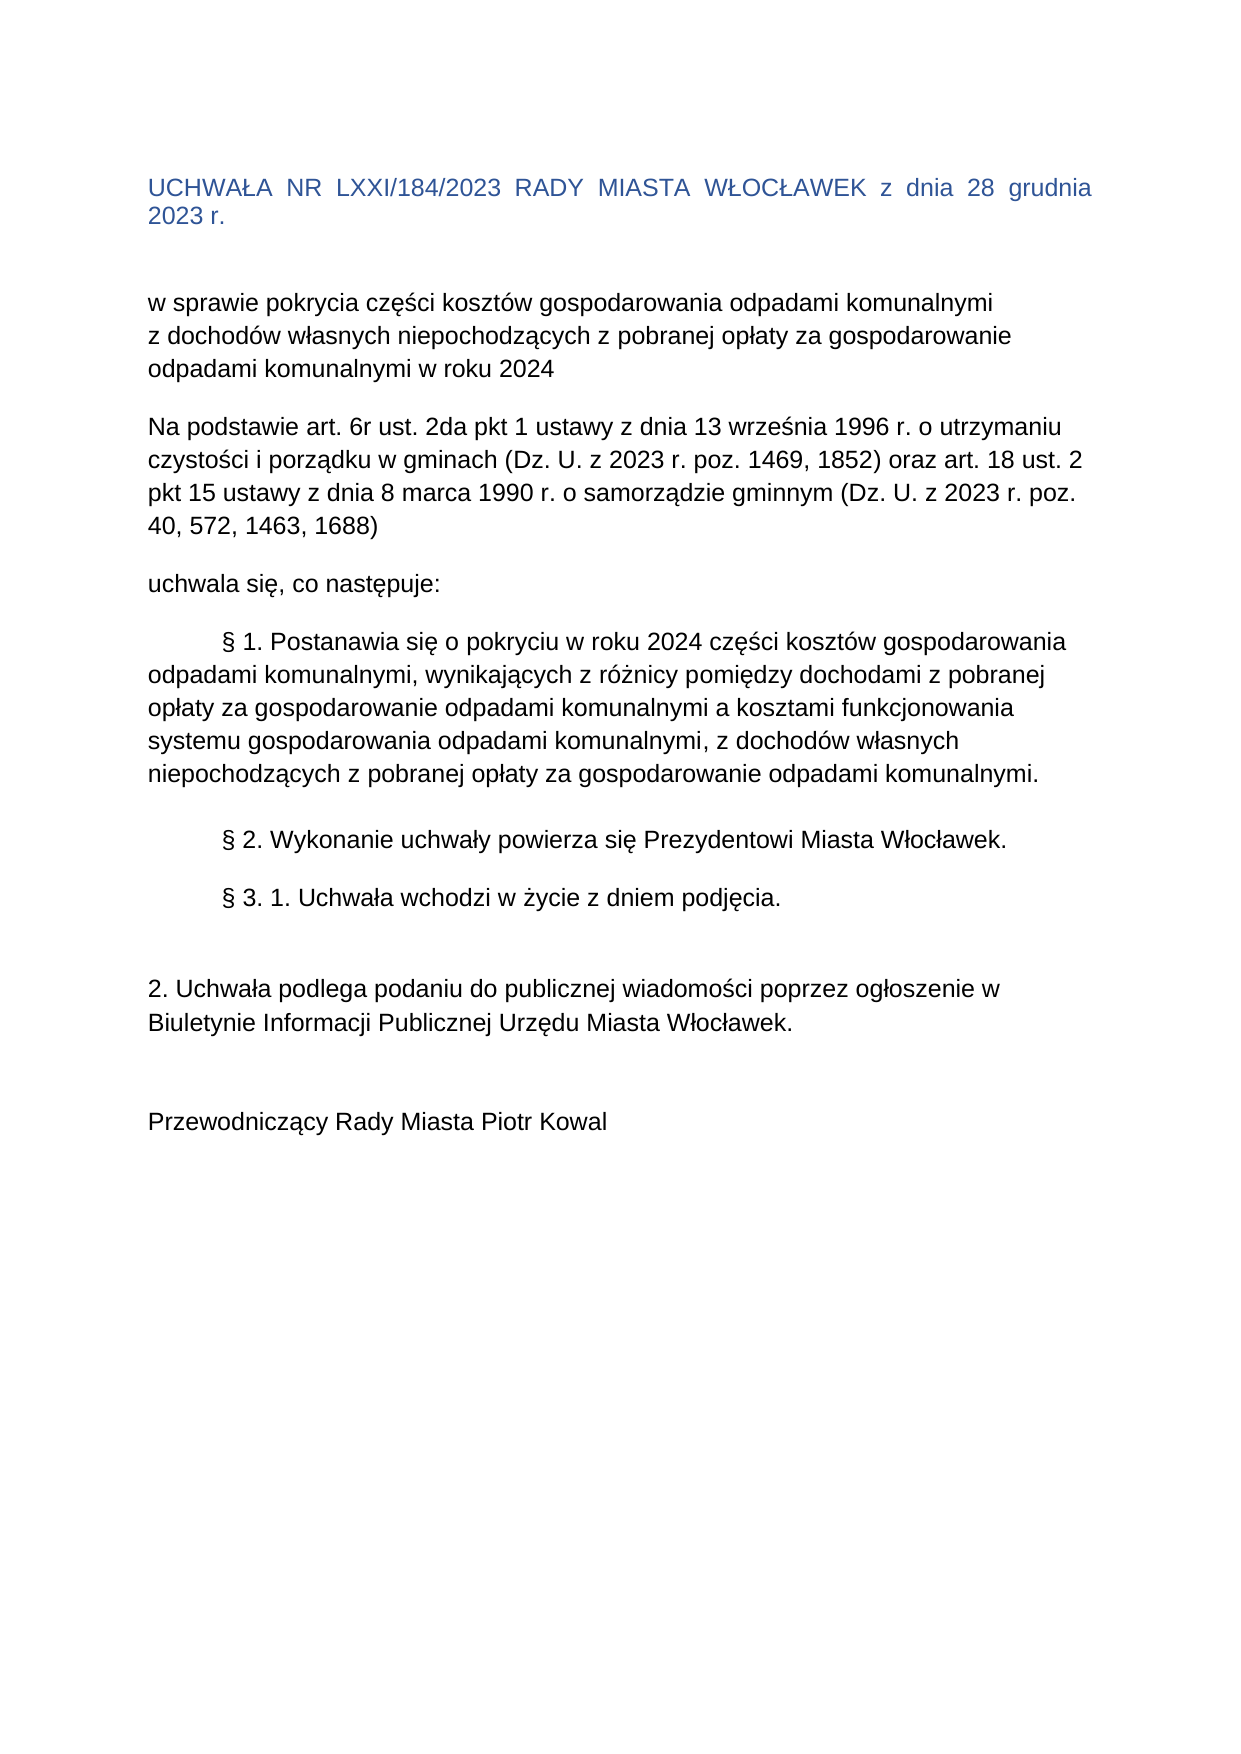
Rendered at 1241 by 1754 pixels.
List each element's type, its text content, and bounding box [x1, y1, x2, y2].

text Przewodniczący Rady Miasta Piotr Kowal [148, 1107, 1093, 1135]
text § 1. Postanawia się o pokryciu w roku 2024 części kosztów gospodarowania odpadami komunalnymi, wynikających z różnicy pomiędzy dochodami z pobranej opłaty za gospodarowanie odpadami komunalnymi a kosztami funkcjonowania systemu gospodarowania odpadami komunalnymi, z dochodów własnych niepochodzących z pobranej opłaty za gospodarowanie odpadami komunalnymi. [148, 627, 1093, 788]
text uchwala się, co następuje: [148, 569, 1093, 598]
text w sprawie pokrycia części kosztów gospodarowania odpadami komunalnymi z dochodów własnych niepochodzących z pobranej opłaty za gospodarowanie odpadami komunalnymi w roku 2024 [148, 288, 1093, 383]
text 2. Uchwała podlega podaniu do publicznej wiadomości poprzez ogłoszenie w Biuletynie Informacji Publicznej Urzędu Miasta Włocławek. [148, 974, 1093, 1036]
text § 3. 1. Uchwała wchodzi w życie z dniem podjęcia. [148, 883, 1093, 912]
text Na podstawie art. 6r ust. 2da pkt 1 ustawy z dnia 13 września 1996 r. o utrzymaniu czystości i porządku w gminach (Dz. U. z 2023 r. poz. 1469, 1852) oraz art. 18 ust. 2 pkt 15 ustawy z dnia 8 marca 1990 r. o samorządzie gminnym (Dz. U. z 2023 r. poz. 40, 572, 1463, 1688) [148, 412, 1093, 540]
subtitle UCHWAŁA NR LXXI/184/2023 RADY MIASTA WŁOCŁAWEK z dnia 28 grudnia 2023 r. [148, 173, 1093, 230]
text § 2. Wykonanie uchwały powierza się Prezydentowi Miasta Włocławek. [148, 825, 1093, 854]
